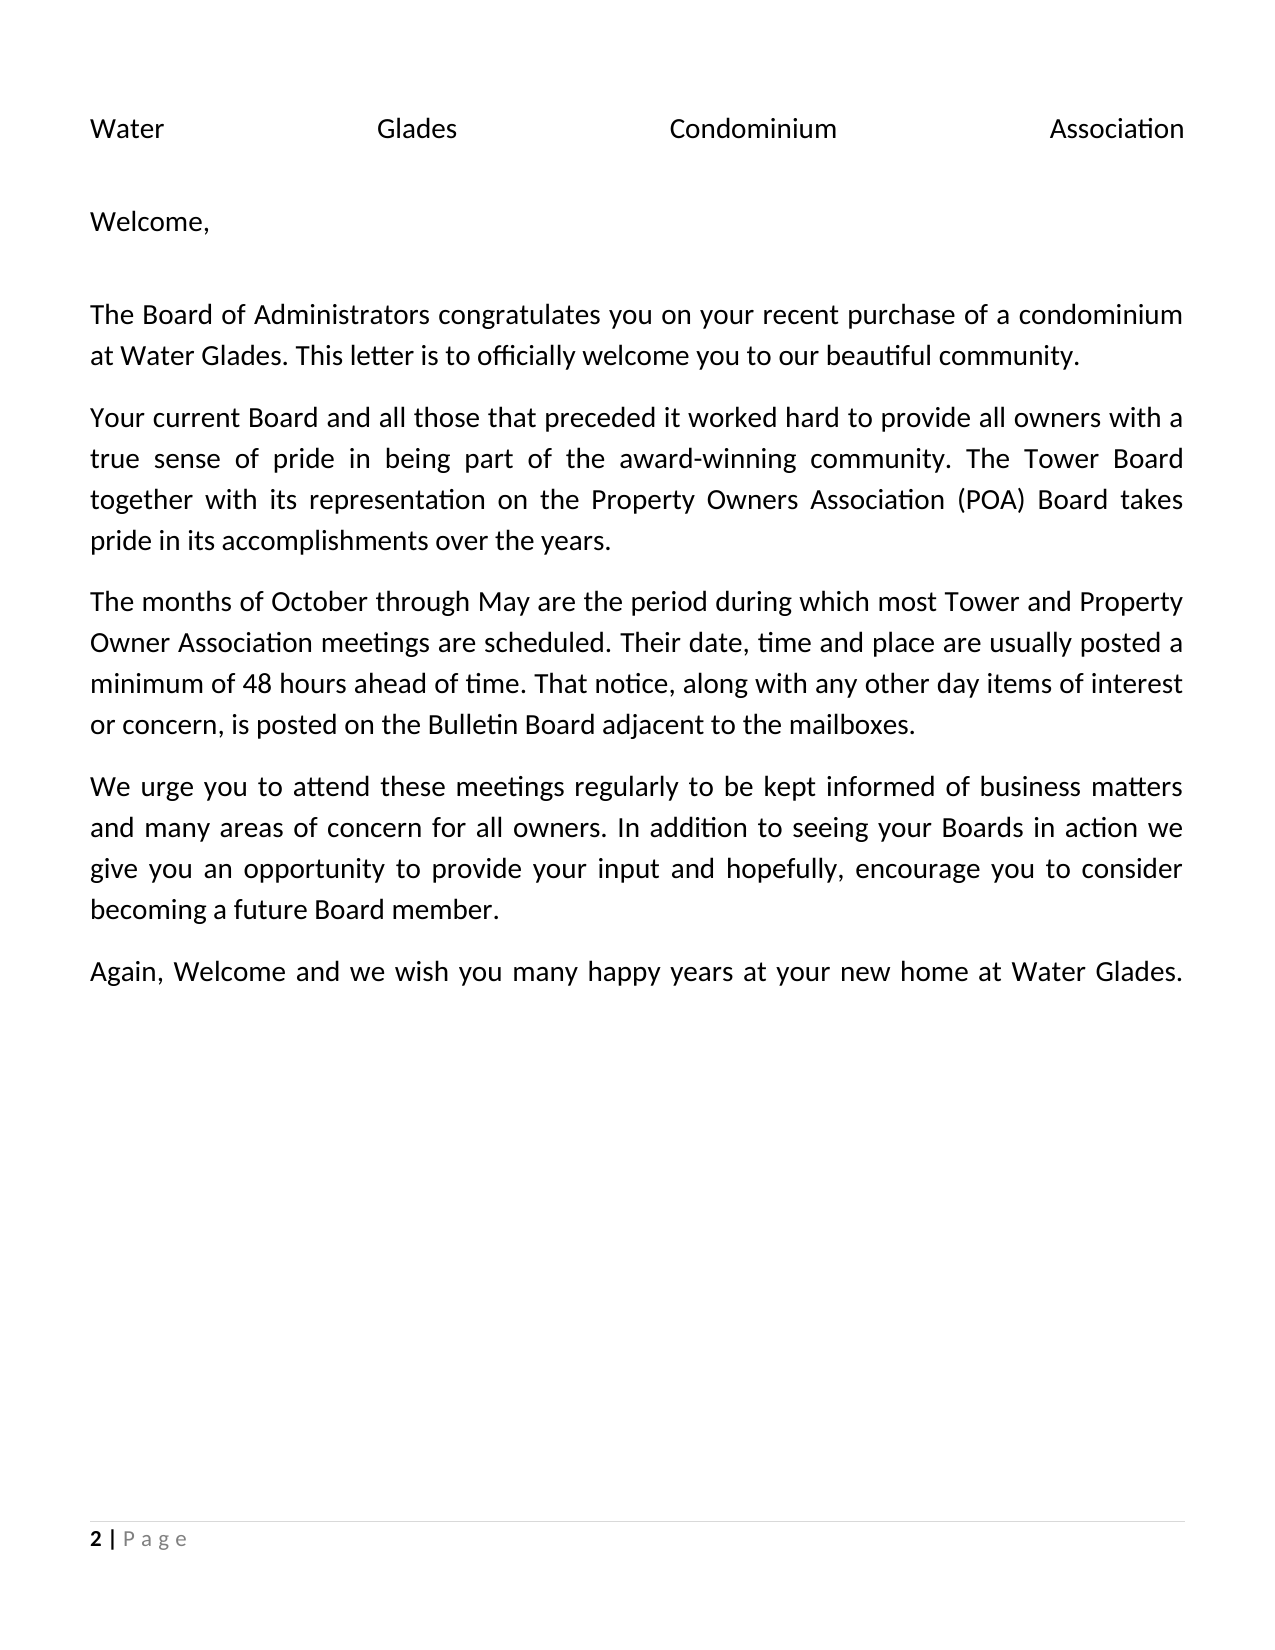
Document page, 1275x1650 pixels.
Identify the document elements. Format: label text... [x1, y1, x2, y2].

text Again, Welcome and we wish you many happy years at your new home at Water Glades. [90, 953, 1185, 1020]
text Your current Board and all those that preceded it worked hard to provide all owners with a true sense of pride in being part of the award-winning community. The Tower Board together with its representation on the Property Owners Association (POA) Board takes pride in its accomplishments over the years. [90, 399, 1185, 557]
text The months of October through May are the period during which most Tower and Property Owner Association meetings are scheduled. Their date, time and place are usually posted a minimum of 48 hours ahead of time. That notice, along with any other day items of interest or concern, is posted on the Bulletin Board adjacent to the mailboxes. [90, 583, 1185, 742]
text The Board of Administrators congratulates you on your recent purchase of a condominium at Water Glades. This letter is to officially welcome you to our beautiful community. [90, 296, 1185, 373]
text We urge you to attend these meetings regularly to be kept informed of business matters and many areas of concern for all owners. In addition to seeing your Boards in action we give you an opportunity to provide your input and hopefully, encourage you to consider becoming a future Board member. [90, 768, 1185, 926]
text Water Glades Condominium Association [90, 45, 1185, 178]
text Welcome, [90, 203, 1185, 271]
